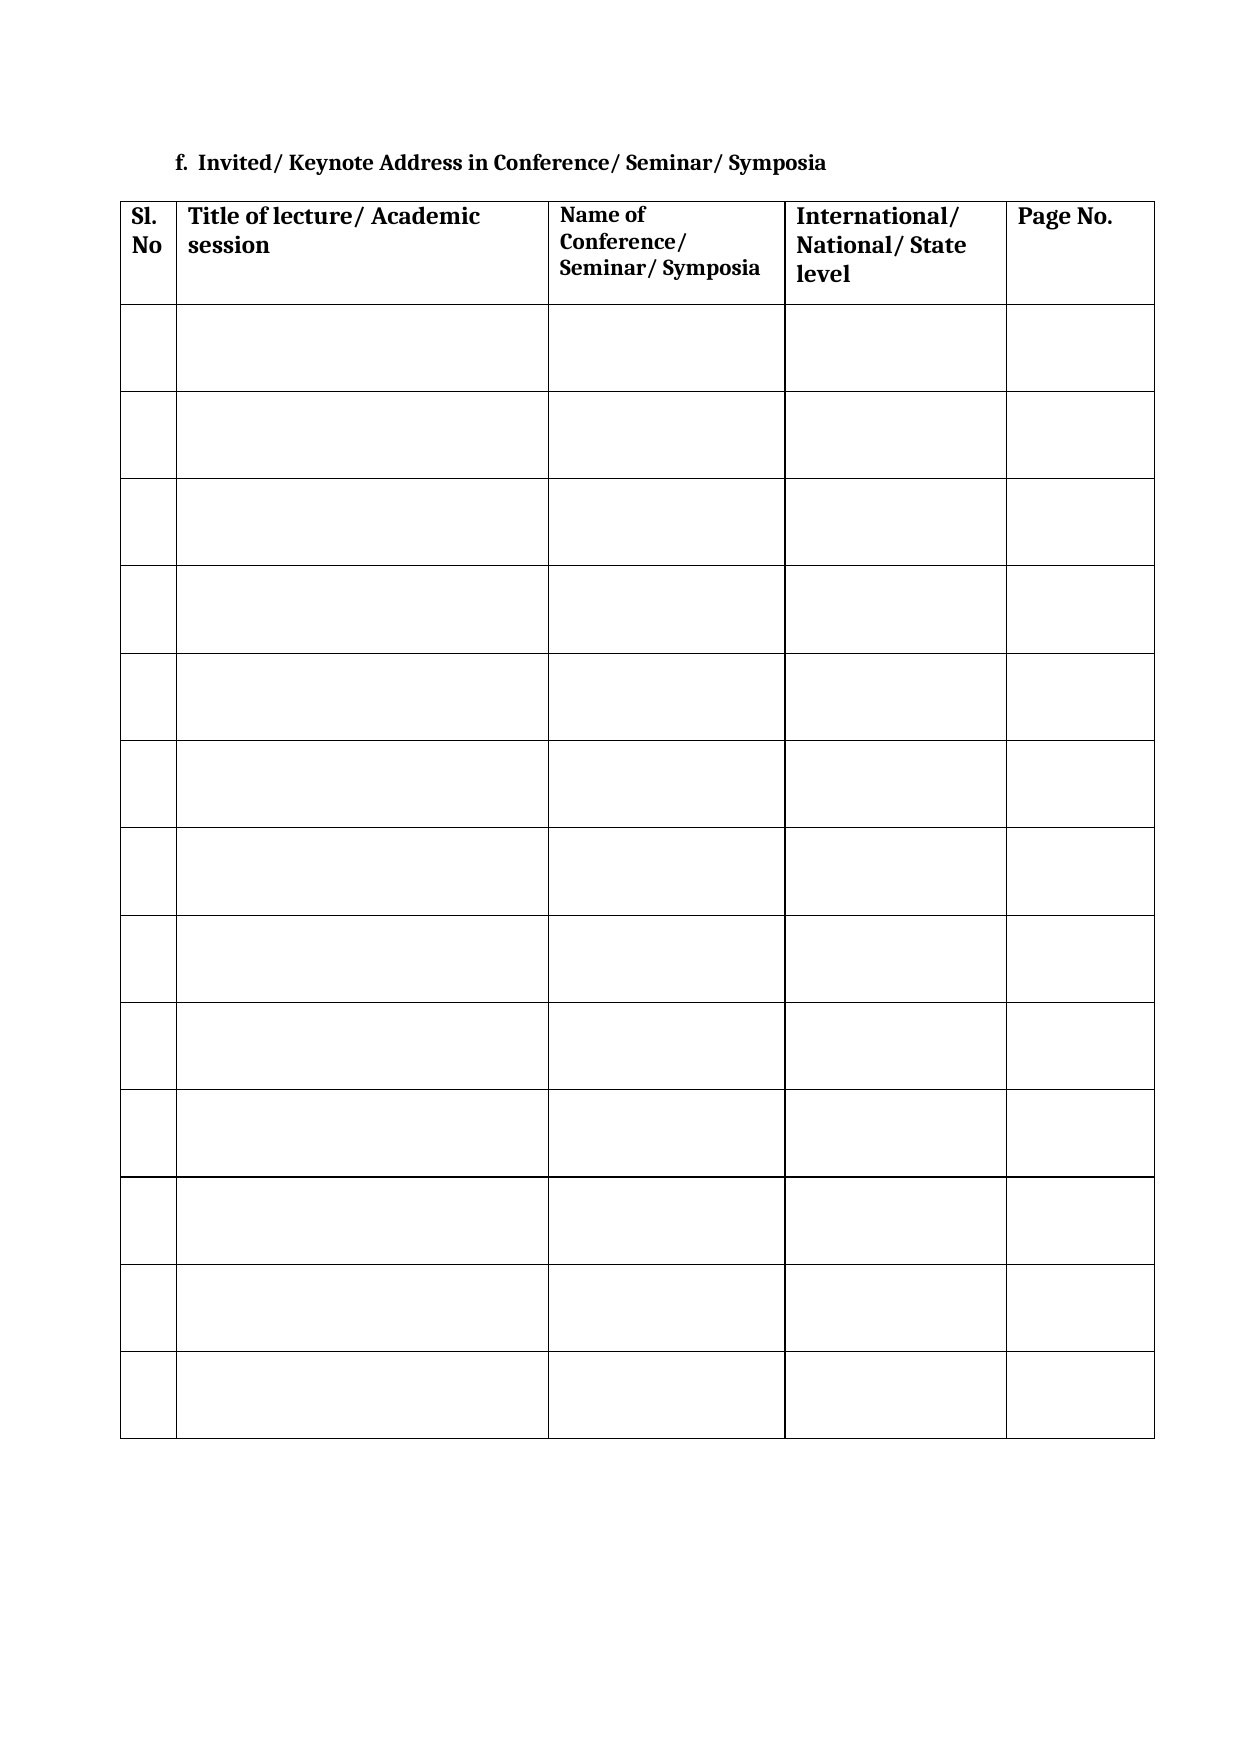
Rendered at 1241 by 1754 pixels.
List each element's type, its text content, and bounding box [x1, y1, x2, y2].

table_header Page No. [1007, 202, 1154, 303]
table_cell [549, 1352, 784, 1438]
table_cell [121, 741, 176, 827]
table_cell [549, 828, 784, 914]
table_header Title of lecture/ Academic session [177, 202, 548, 303]
table_cell [786, 916, 1006, 1002]
table_cell [121, 479, 176, 565]
table_cell [549, 741, 784, 827]
table_cell [177, 916, 548, 1002]
text f. Invited/ Keynote Address in Conference/ Seminar/ Symposia [150, 150, 1152, 176]
table_cell [549, 1178, 784, 1264]
table_cell [121, 566, 176, 653]
table_cell [786, 741, 1006, 827]
table_cell [121, 828, 176, 914]
table_cell [121, 305, 176, 391]
table_cell [786, 1352, 1006, 1438]
table_cell [177, 1265, 548, 1351]
table_cell [121, 916, 176, 1002]
table_cell [786, 479, 1006, 565]
table_cell [786, 566, 1006, 653]
table_cell [786, 654, 1006, 740]
table_cell [786, 1265, 1006, 1351]
table_cell [177, 1352, 548, 1438]
table_cell [121, 1090, 176, 1176]
table_cell [121, 1352, 176, 1438]
table_cell [786, 305, 1006, 391]
table_cell [121, 392, 176, 478]
table_cell [1007, 305, 1154, 391]
table_cell [549, 392, 784, 478]
table_cell [121, 1003, 176, 1089]
table_cell [177, 1090, 548, 1176]
table_header International/ National/ State level [786, 202, 1006, 303]
table_cell [177, 479, 548, 565]
table_header Name of Conference/ Seminar/ Symposia [549, 202, 784, 303]
table_cell [1007, 479, 1154, 565]
table_cell [549, 479, 784, 565]
table_cell [177, 566, 548, 653]
table_cell [549, 1265, 784, 1351]
table_header Sl.No [121, 202, 176, 303]
table_cell [177, 741, 548, 827]
table_cell [177, 1003, 548, 1089]
table_cell [1007, 916, 1154, 1002]
table_cell [1007, 1090, 1154, 1176]
table_cell [549, 305, 784, 391]
table_cell [121, 1265, 176, 1351]
table_cell [121, 1178, 176, 1264]
table_cell [549, 1003, 784, 1089]
table_cell [549, 654, 784, 740]
table_cell [177, 392, 548, 478]
table_cell [786, 392, 1006, 478]
table_cell [1007, 828, 1154, 914]
table_cell [1007, 1265, 1154, 1351]
table_cell [786, 828, 1006, 914]
table_cell [1007, 1003, 1154, 1089]
table_cell [786, 1178, 1006, 1264]
table_cell [1007, 1352, 1154, 1438]
table_cell [1007, 566, 1154, 653]
table_cell [549, 916, 784, 1002]
table_cell [549, 566, 784, 653]
table_cell [177, 654, 548, 740]
table_cell [786, 1003, 1006, 1089]
table_cell [177, 828, 548, 914]
table_cell [1007, 392, 1154, 478]
table_cell [177, 1178, 548, 1264]
table_cell [1007, 1178, 1154, 1264]
table_cell [121, 654, 176, 740]
table_cell [177, 305, 548, 391]
table_cell [549, 1090, 784, 1176]
table_cell [1007, 741, 1154, 827]
table_cell [1007, 654, 1154, 740]
table_cell [786, 1090, 1006, 1176]
